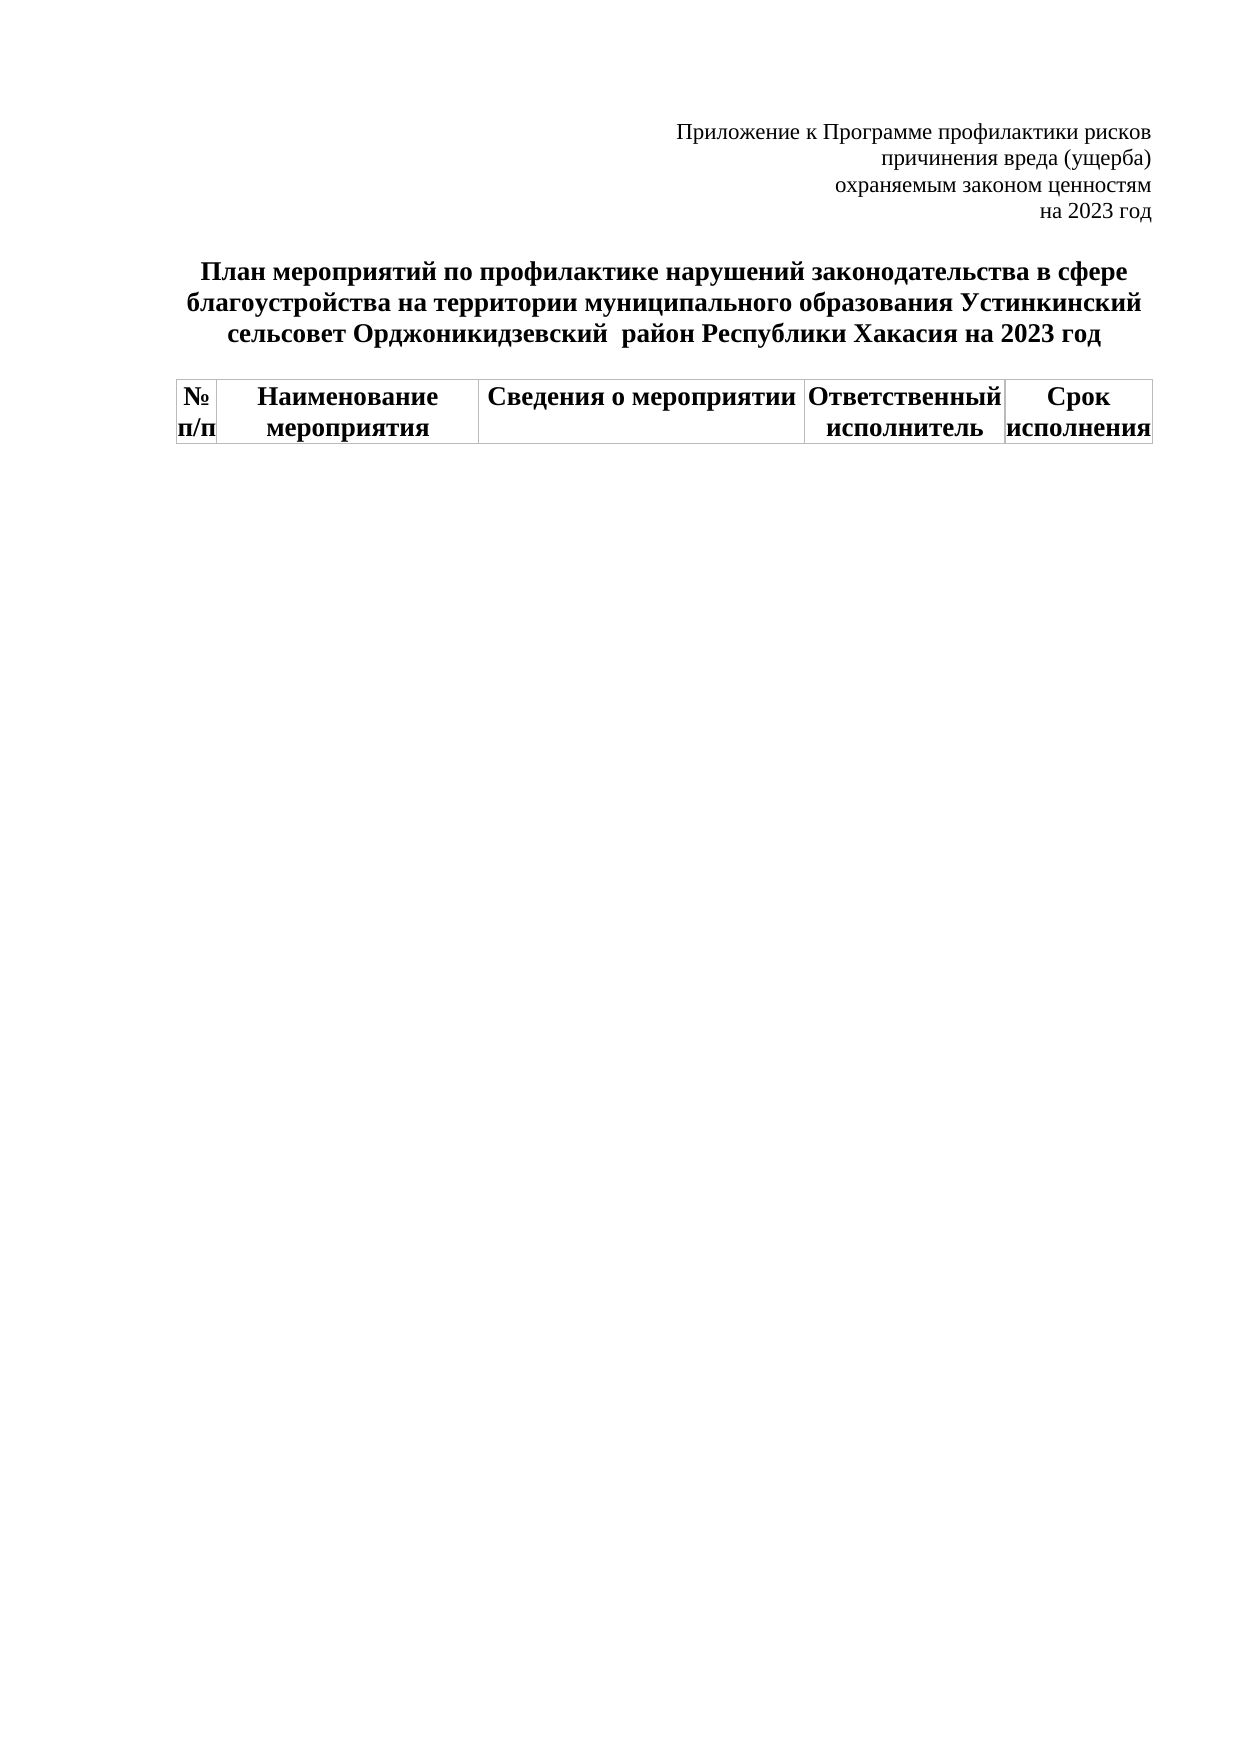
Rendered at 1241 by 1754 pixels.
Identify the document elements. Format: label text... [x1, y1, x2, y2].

table_header № п/п [177, 380, 216, 443]
text Приложение к Программе профилактики рисков причинения вреда (ущерба) охраняемым законом ценностям на 2023 год [177, 118, 1152, 223]
text План мероприятий по профилактике нарушений законодательства в сфере благоустройства на территории муниципального образования Устинкинский сельсовет Орджоникидзевский район Республики Хакасия на 2023 год [177, 255, 1152, 348]
table_header Ответственный исполнитель [805, 380, 1004, 443]
table_header Срок исполнения [1006, 380, 1152, 443]
table_header Наименование мероприятия [217, 380, 478, 443]
table_header Сведения о мероприятии [479, 380, 804, 443]
